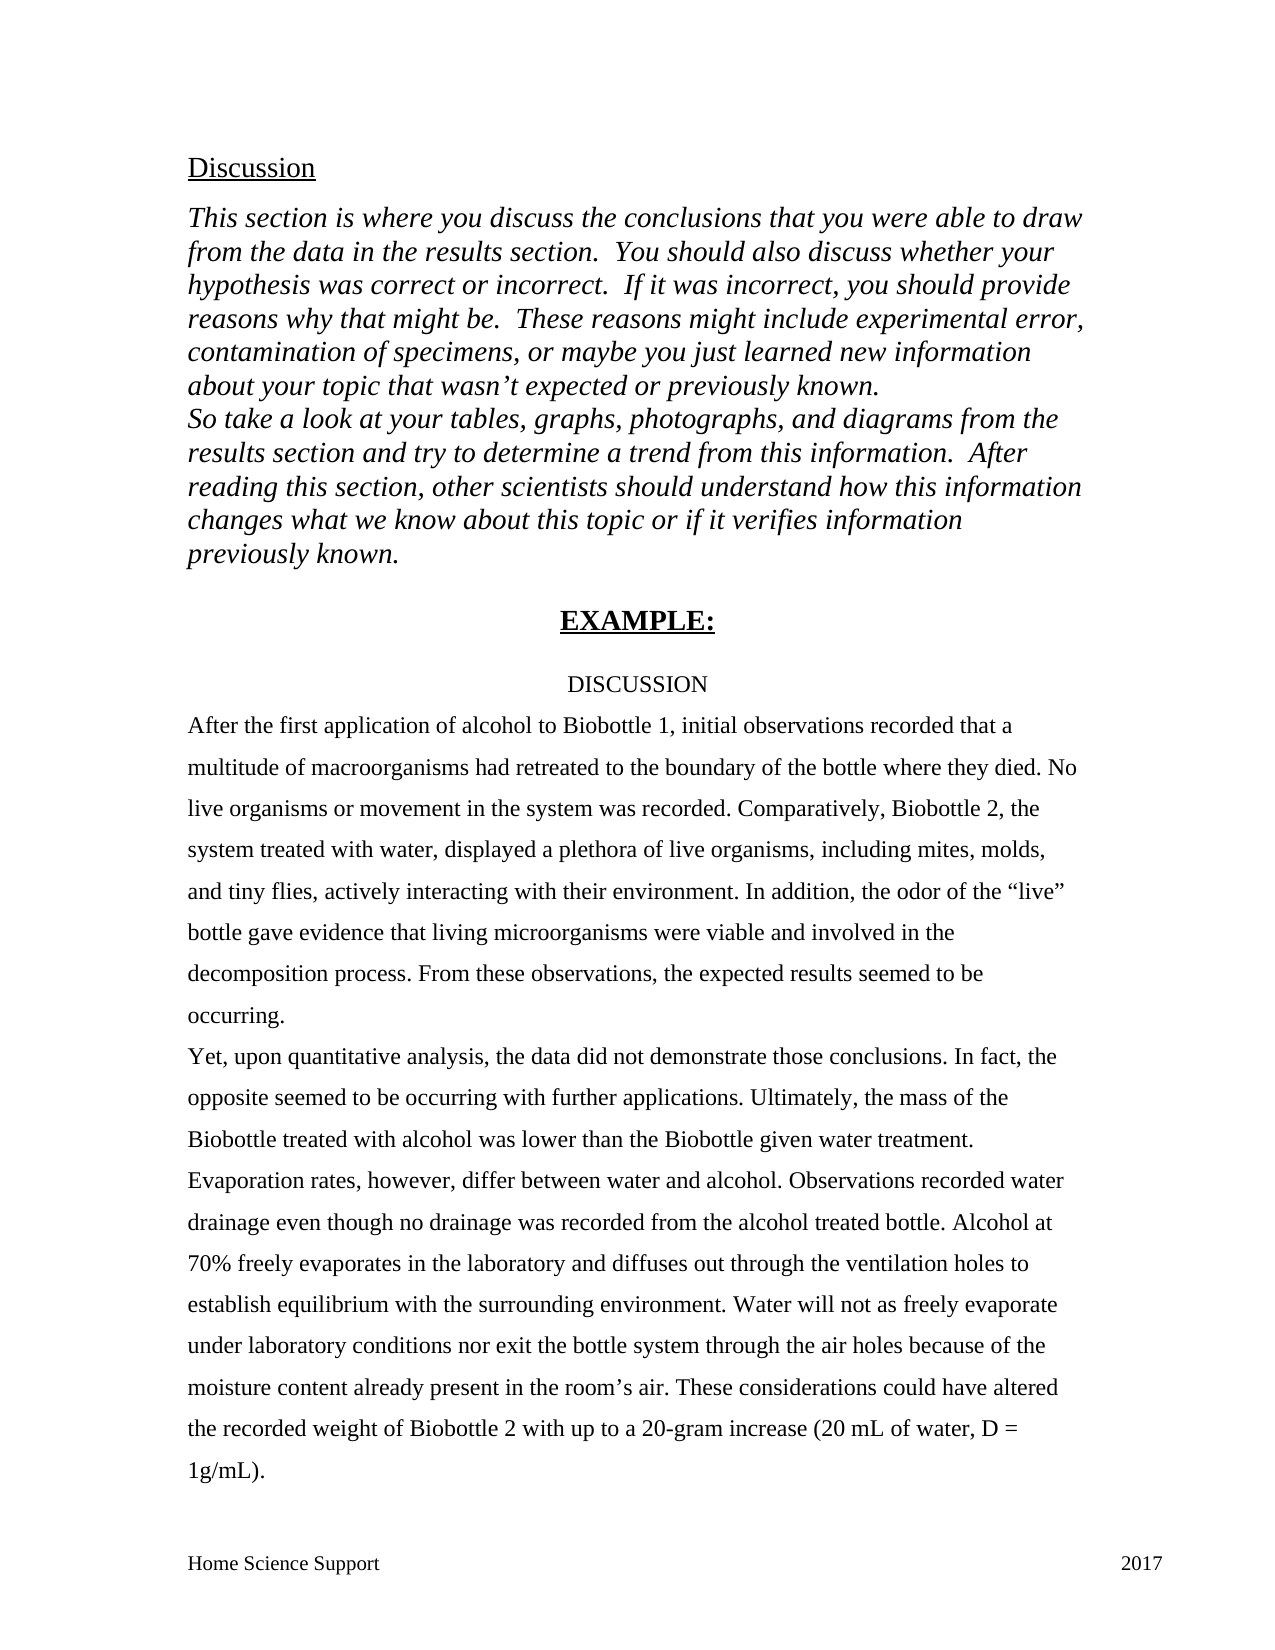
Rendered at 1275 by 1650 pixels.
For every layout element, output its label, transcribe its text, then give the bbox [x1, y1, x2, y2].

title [187, 150, 1087, 183]
text After the first application of alcohol to Biobottle 1, initial observations recorded that a multitude of macroorganisms had retreated to the boundary of the bottle where they died. No live organisms or movement in the system was recorded. Comparatively, Biobottle 2, the system treated with water, displayed a plethora of live organisms, including mites, molds, and tiny flies, actively interacting with their environment. In addition, the odor of the “live” bottle gave evidence that living microorganisms were viable and involved in the decomposition process. From these observations, the expected results seemed to be occurring. [187, 711, 1087, 1028]
title So take a look at your tables, graphs, photographs, and diagrams from the results section and try to determine a trend from this information. After reading this section, other scientists should understand how this information changes what we know about this topic or if it verifies information previously known. [187, 402, 1087, 569]
text Yet, upon quantitative analysis, the data did not demonstrate those conclusions. In fact, the opposite seemed to be occurring with further applications. Ultimately, the mass of the Biobottle treated with alcohol was lower than the Biobottle given water treatment. Evaporation rates, however, differ between water and alcohol. Observations recorded water drainage even though no drainage was recorded from the alcohol treated bottle. Alcohol at 70% freely evaporates in the laboratory and diffuses out through the ventilation holes to establish equilibrium with the surrounding environment. Water will not as freely evaporate under laboratory conditions nor exit the bottle system through the air holes because of the moisture content already present in the room’s air. These considerations could have altered the recorded weight of Biobottle 2 with up to a 20-gram increase (20 mL of water, D = 1g/mL). [187, 1042, 1087, 1483]
title EXAMPLE: [187, 603, 1087, 636]
title This section is where you discuss the conclusions that you were able to draw from the data in the results section. You should also discuss whether your hypothesis was correct or incorrect. If it was incorrect, you should provide reasons why that might be. These reasons might include experimental error, contamination of specimens, or maybe you just learned new information about your topic that wasn’t expected or previously known. [187, 200, 1087, 402]
text DISCUSSION [187, 670, 1087, 697]
